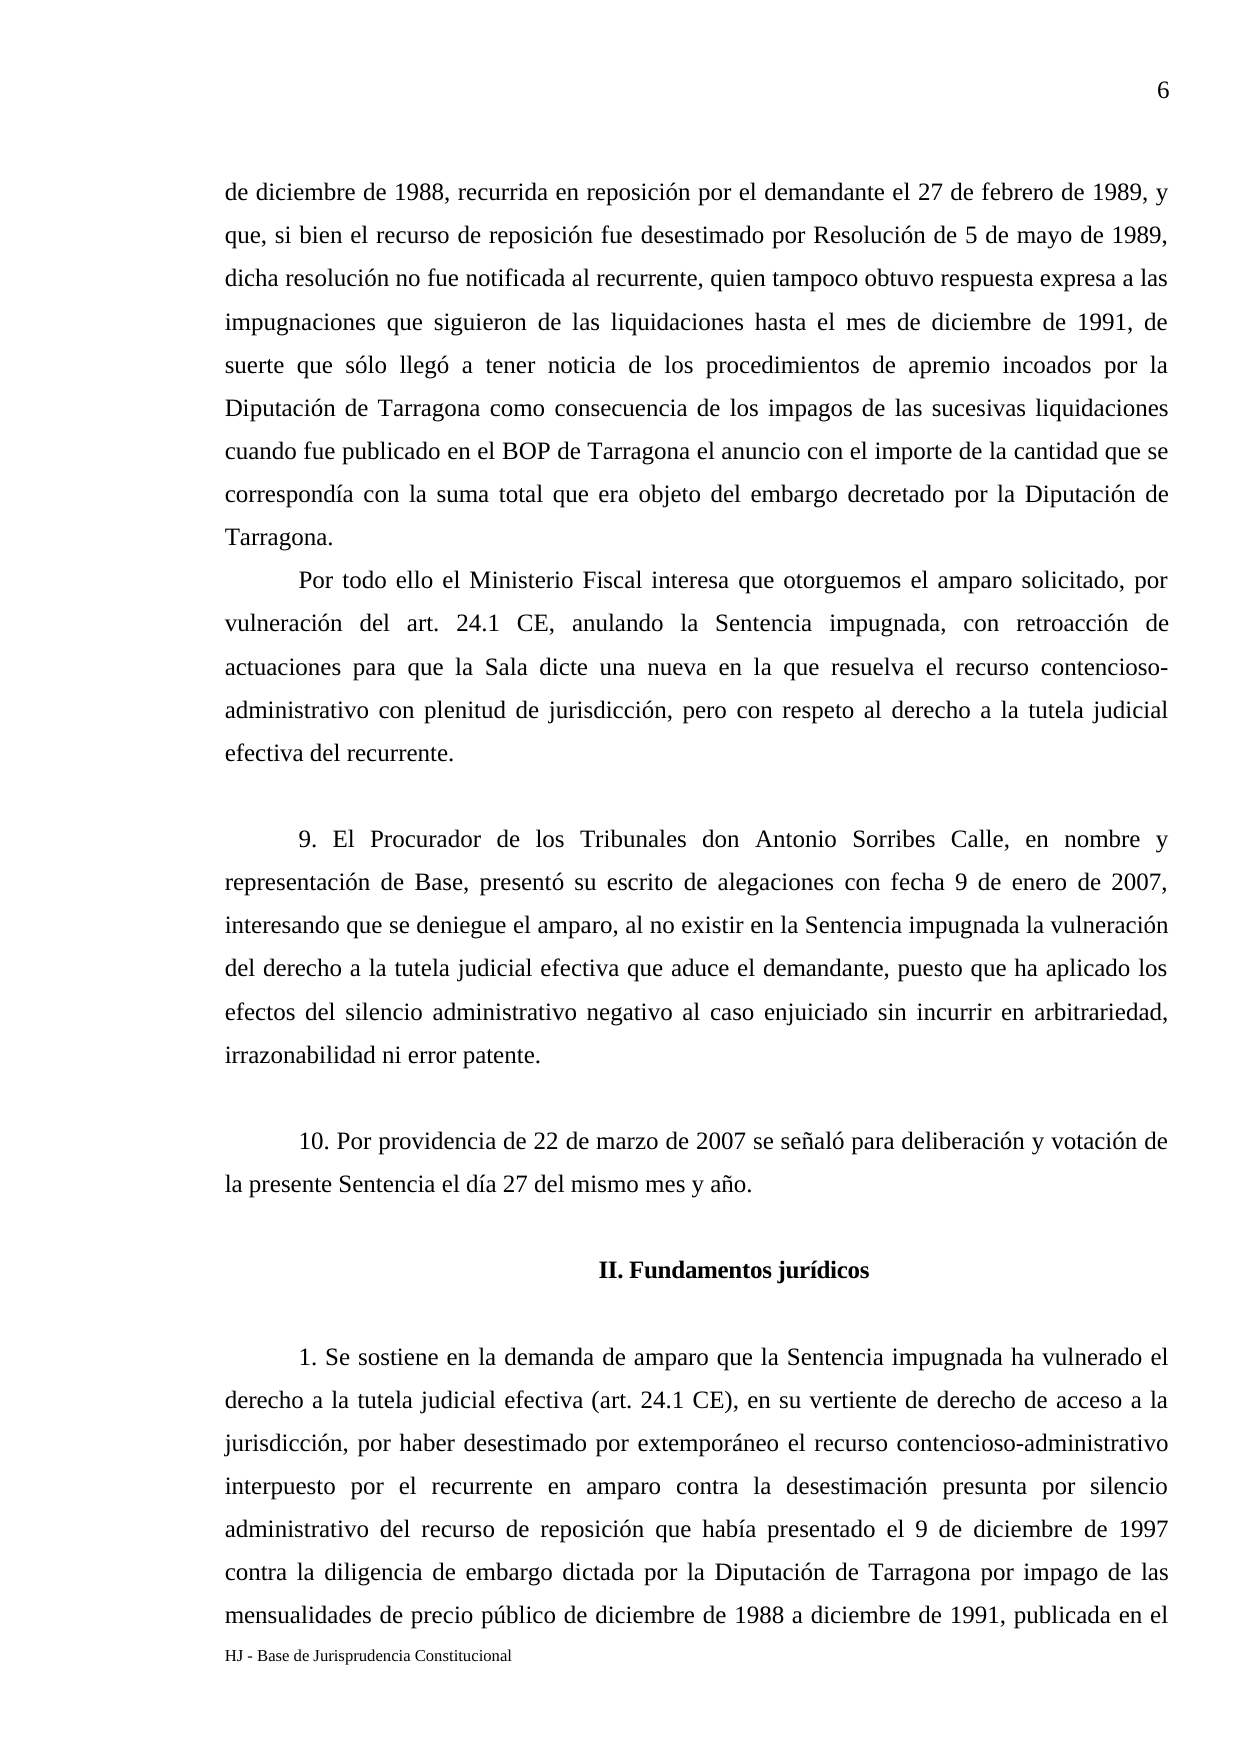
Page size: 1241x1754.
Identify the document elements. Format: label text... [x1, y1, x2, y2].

subtitle II. Fundamentos jurídicos [224, 1255, 1169, 1284]
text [224, 1342, 1169, 1629]
text Por todo ello el Ministerio Fiscal interesa que otorguemos el amparo solicitado, por vulneración del art. 24.1 CE, anulando la Sentencia impugnada, con retroacción de actuaciones para que la Sala dicte una nueva en la que resuelva el recurso contencioso-administrativo con plenitud de jurisdicción, pero con respeto al derecho a la tutela judicial efectiva del recurrente. [224, 565, 1169, 767]
text 9. El Procurador de los Tribunales don Antonio Sorribes Calle, en nombre y representación de Base, presentó su escrito de alegaciones con fecha 9 de enero de 2007, interesando que se deniegue el amparo, al no existir en la Sentencia impugnada la vulneración del derecho a la tutela judicial efectiva que aduce el demandante, puesto que ha aplicado los efectos del silencio administrativo negativo al caso enjuiciado sin incurrir en arbitrariedad, irrazonabilidad ni error patente. [224, 824, 1169, 1068]
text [224, 177, 1169, 551]
text 10. Por providencia de 22 de marzo de 2007 se señaló para deliberación y votación de la presente Sentencia el día 27 del mismo mes y año. [224, 1126, 1169, 1198]
